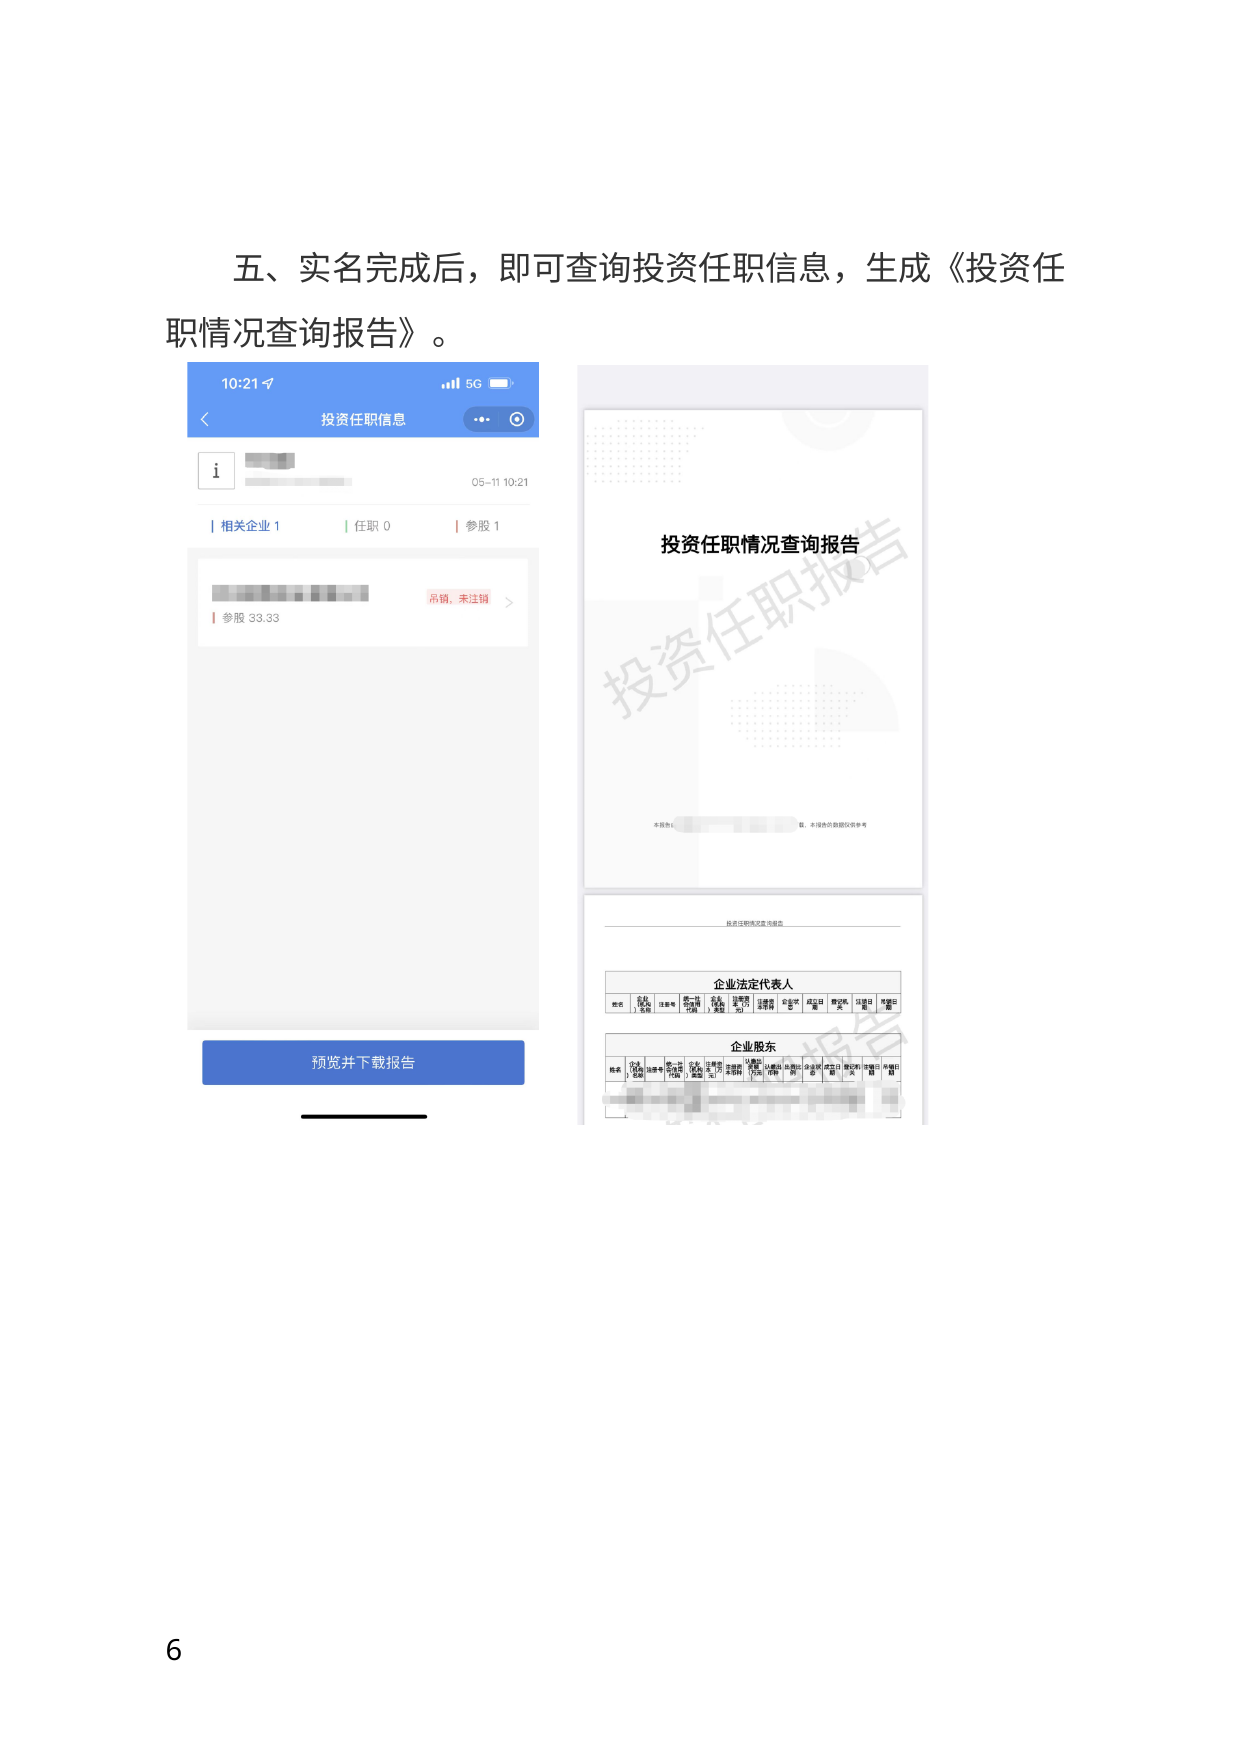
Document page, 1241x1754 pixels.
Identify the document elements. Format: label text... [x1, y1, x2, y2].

picture [187, 362, 539, 1125]
list 五、实名完成后，即可查询投资任职信息，生成《投资任职情况查询报告》。 [165, 233, 1087, 363]
picture [577, 365, 929, 1125]
